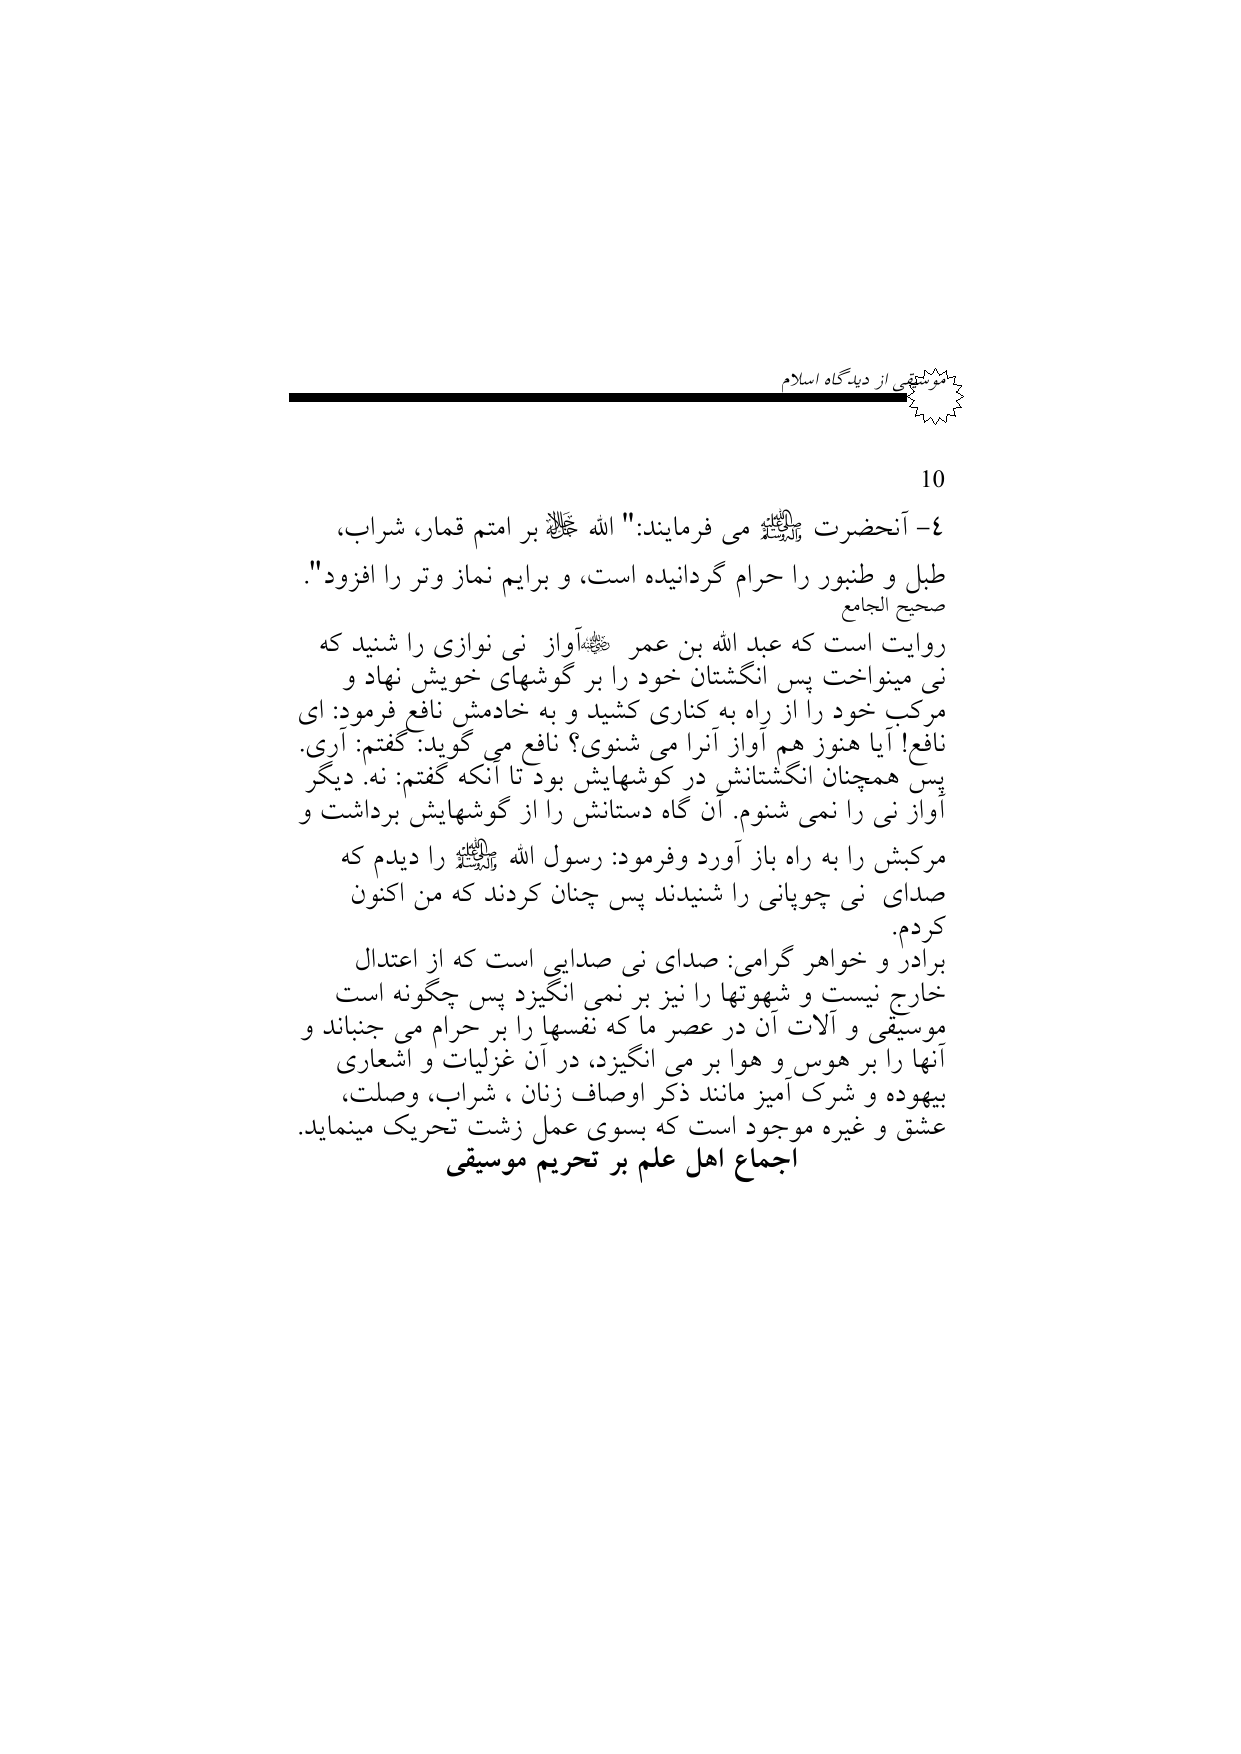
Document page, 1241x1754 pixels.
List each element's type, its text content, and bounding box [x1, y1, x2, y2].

text اجماع اهل علم بر تحریم موسیقی [640, 1148, 945, 1181]
text اجماع اهل علم بر تحریم موسیقی [295, 1148, 655, 1181]
text روایت است که عبد الله بن عمر آواز نی نوازی را شنید که نی مینواخت پس انگشتان خود را بر گوشهای خویش نهاد و مرکب خود را از راه به کناری کشید و به خادمش نافع فرمود: ای نافع! آیا هنوز هم آواز آنرا می شنوی؟ نافع می گوید: گفتم: آری. پس همچنان انگشتانش در کوشهایش بود تا آنکه گفتم: نه. دیگر آواز نی را نمی شنوم. آن گاه دستانش را از گوشهایش برداشت و مرکبش را به راه باز آورد وفرمود: رسول الله ص را دیدم که صدای نی چوپانی را شنیدند پس چنان کردند که من اکنون کردم. [295, 621, 945, 948]
text 4- آنحضرت ص می فرمایند:" الله بر امتم قمار، شراب، طبل و طنبور را حرام گردانیده است، و برایم نماز وتر را افزود". صحیح الجامع [295, 502, 945, 621]
text برادر و خواهر گرامی: صدای نی صدایی است که از اعتدال خارج نیست و شهوتها را نیز بر نمی انگیزد پس چگونه است موسیقی و آلات آن در عصر ما که نفسها را بر حرام می جنباند و آنها را بر هوس و هوا بر می انگیزد، در آن غزلیات و اشعاری بیهوده و شرک آمیز مانند ذکر اوصاف زنان ، شراب، وصلت، عشق و غیره موجود است که بسوی عمل زشت تحریک مینماید. [295, 948, 945, 1148]
